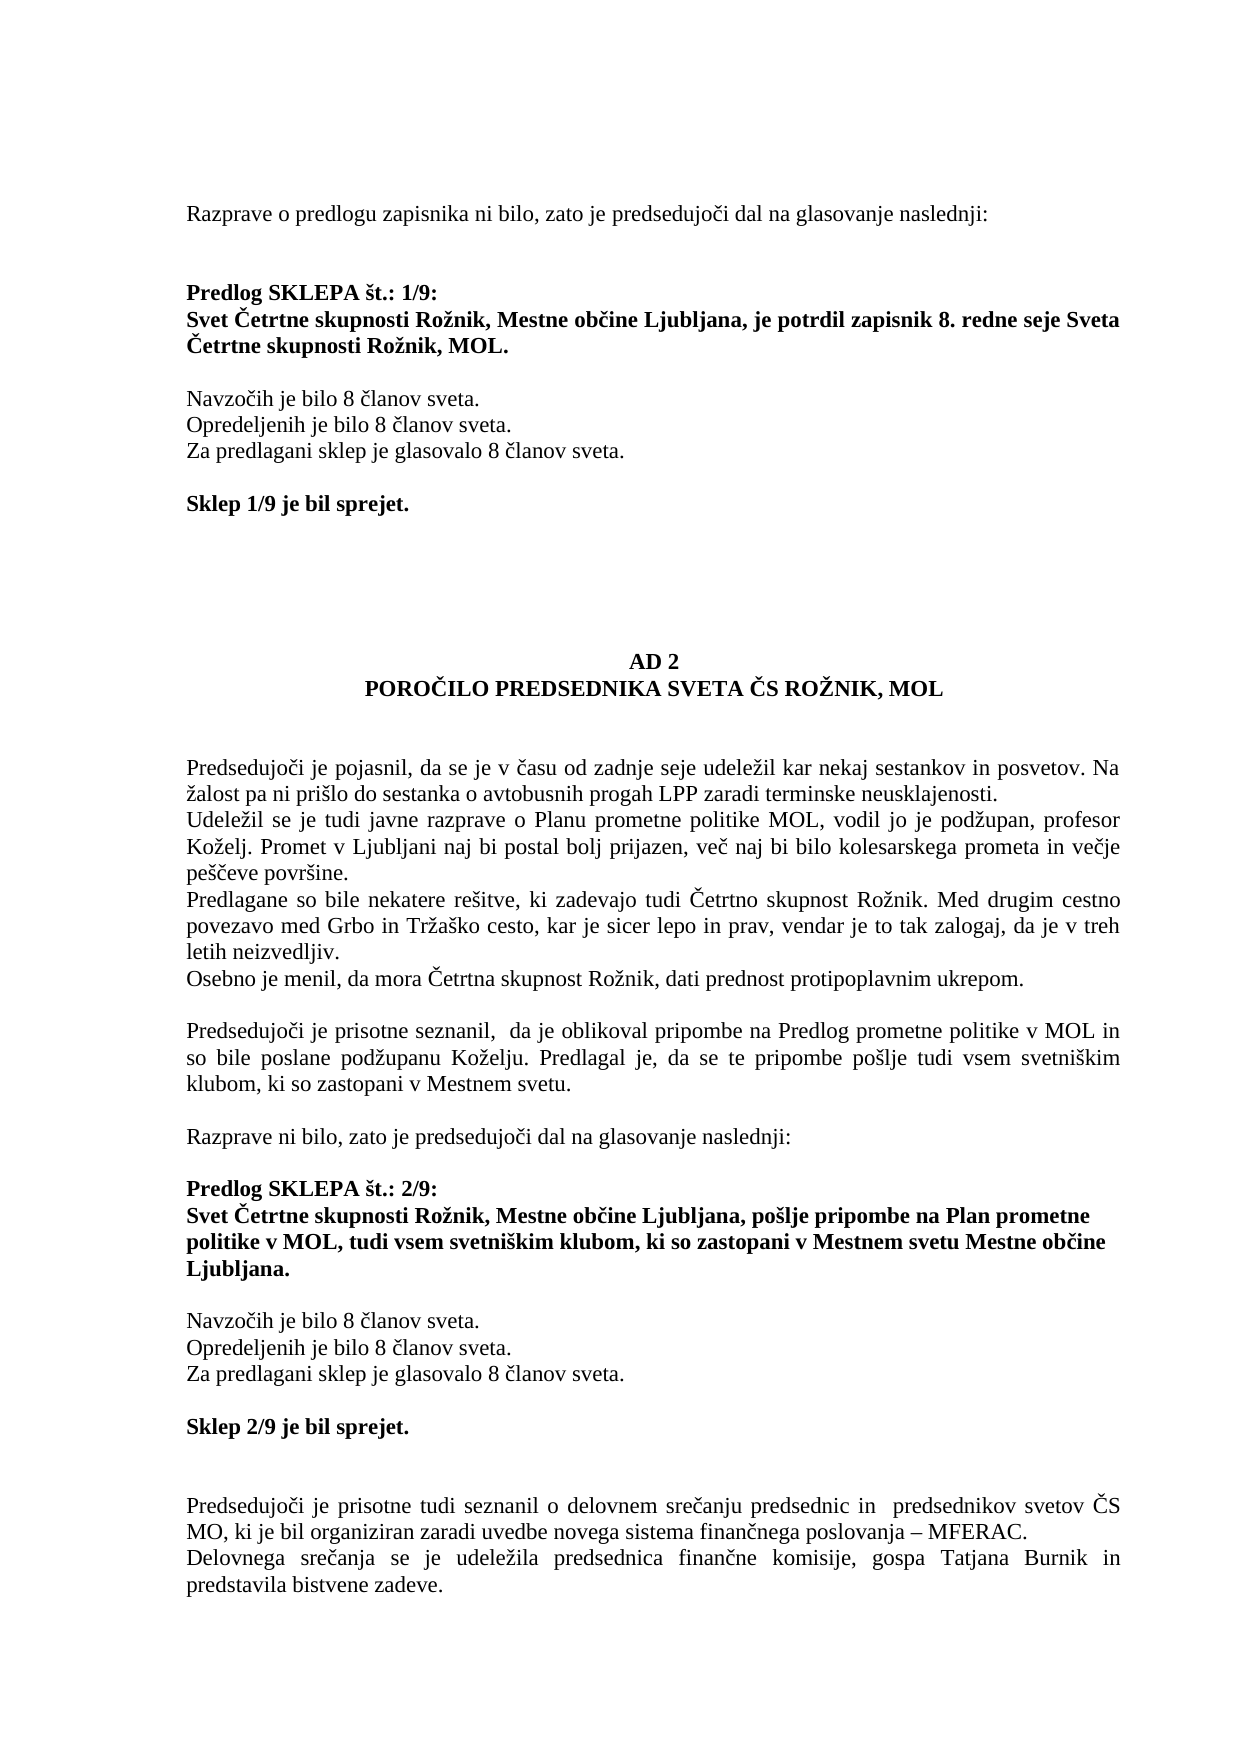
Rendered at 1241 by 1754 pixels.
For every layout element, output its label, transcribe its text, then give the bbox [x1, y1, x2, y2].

text Razprave o predlogu zapisnika ni bilo, zato je predsedujoči dal na glasovanje naslednji: [186, 200, 1122, 227]
text Za predlagani sklep je glasovalo 8 članov sveta. [186, 438, 1122, 464]
text Opredeljenih je bilo 8 članov sveta. [186, 411, 1122, 438]
text Predlog SKLEPA št.: 2/9: [186, 1176, 1122, 1202]
text Predsedujoči je prisotne tudi seznanil o delovnem srečanju predsednic in predsednikov svetov ČS MO, ki je bil organiziran zaradi uvedbe novega sistema finančnega poslovanja – MFERAC. [186, 1492, 1122, 1544]
text Za predlagani sklep je glasovalo 8 članov sveta. [186, 1360, 1122, 1386]
text Navzočih je bilo 8 članov sveta. [186, 385, 1122, 411]
text Sklep 2/9 je bil sprejet. [186, 1413, 1122, 1439]
text Predsedujoči je prisotne seznanil, da je oblikoval pripombe na Predlog prometne politike v MOL in so bile poslane podžupanu Koželju. Predlagal je, da se te pripombe pošlje tudi vsem svetniškim klubom, ki so zastopani v Mestnem svetu. [186, 1017, 1122, 1096]
text Svet Četrtne skupnosti Rožnik, Mestne občine Ljubljana, pošlje pripombe na Plan prometne politike v MOL, tudi vsem svetniškim klubom, ki so zastopani v Mestnem svetu Mestne občine Ljubljana. [186, 1202, 1122, 1281]
text Predlog SKLEPA št.: 1/9: [186, 279, 1122, 306]
text Opredeljenih je bilo 8 članov sveta. [186, 1334, 1122, 1360]
text Predsedujoči je pojasnil, da se je v času od zadnje seje udeležil kar nekaj sestankov in posvetov. Na žalost pa ni prišlo do sestanka o avtobusnih progah LPP zaradi terminske neusklajenosti. [186, 754, 1122, 807]
text POROČILO PREDSEDNIKA SVETA ČS ROŽNIK, MOL [186, 675, 1122, 701]
text Svet Četrtne skupnosti Rožnik, Mestne občine Ljubljana, je potrdil zapisnik 8. redne seje Sveta Četrtne skupnosti Rožnik, MOL. [186, 306, 1122, 358]
text Razprave ni bilo, zato je predsedujoči dal na glasovanje naslednji: [186, 1123, 1122, 1149]
text Predlagane so bile nekatere rešitve, ki zadevajo tudi Četrtno skupnost Rožnik. Med drugim cestno povezavo med Grbo in Tržaško cesto, kar je sicer lepo in prav, vendar je to tak zalogaj, da je v treh letih neizvedljiv. [186, 886, 1122, 965]
text Udeležil se je tudi javne razprave o Planu prometne politike MOL, vodil jo je podžupan, profesor Koželj. Promet v Ljubljani naj bi postal bolj prijazen, več naj bi bilo kolesarskega prometa in večje peščeve površine. [186, 807, 1122, 886]
text Osebno je menil, da mora Četrtna skupnost Rožnik, dati prednost protipoplavnim ukrepom. [186, 965, 1122, 991]
text Navzočih je bilo 8 članov sveta. [186, 1307, 1122, 1334]
text AD 2 [186, 648, 1122, 675]
text Sklep 1/9 je bil sprejet. [186, 490, 1122, 517]
text Delovnega srečanja se je udeležila predsednica finančne komisije, gospa Tatjana Burnik in predstavila bistvene zadeve. [186, 1544, 1122, 1597]
